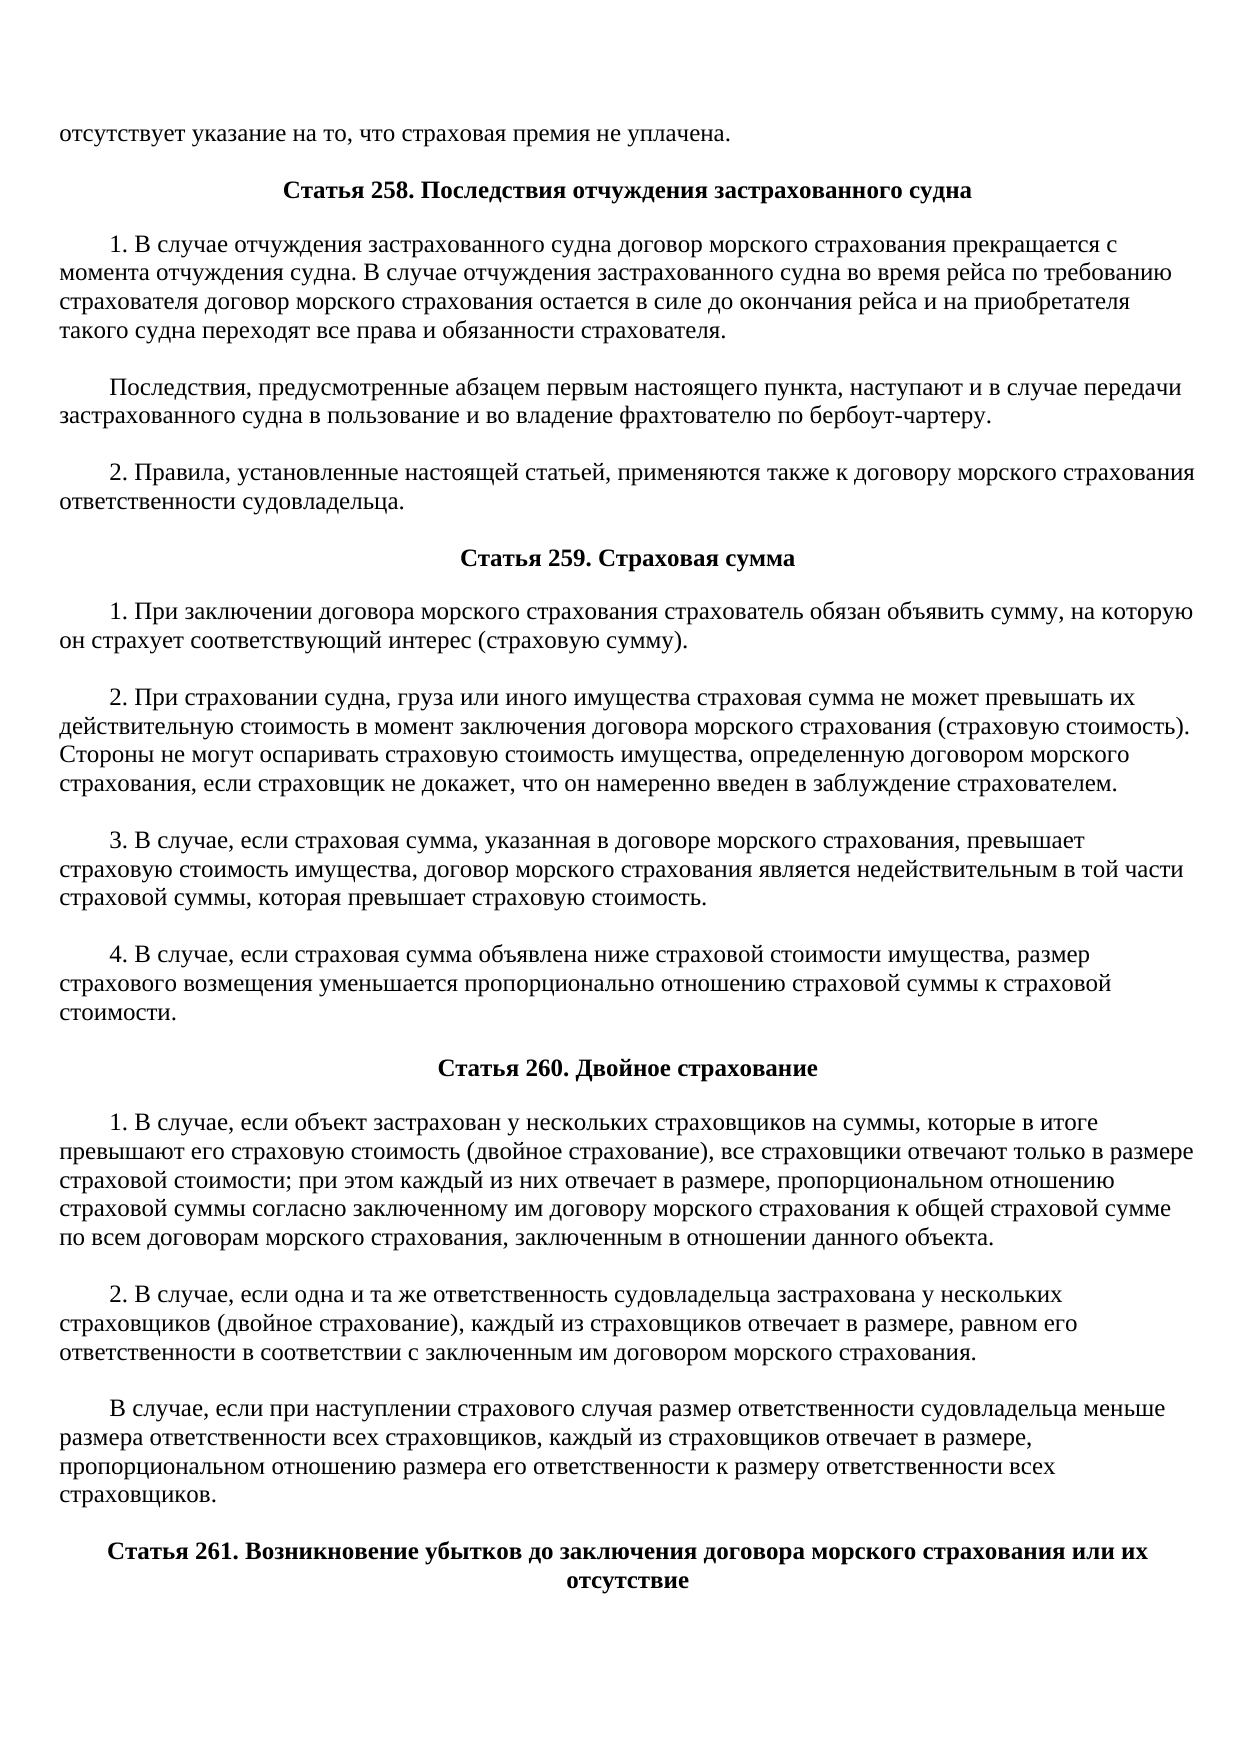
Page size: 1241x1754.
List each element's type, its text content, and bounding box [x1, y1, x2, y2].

text 1. В случае отчуждения застрахованного судна договор морского страхования прекращается с момента отчуждения судна. В случае отчуждения застрахованного судна во время рейса по требованию страхователя договор морского страхования остается в силе до окончания рейса и на приобретателя такого судна переходят все права и обязанности страхователя. [59, 229, 1196, 372]
text 1. При заключении договора морского страхования страхователь обязан объявить сумму, на которую он страхует соответствующий интерес (страховую сумму). [59, 596, 1196, 682]
text Статья 259. Страховая сумма [59, 543, 1196, 571]
text В случае, если при наступлении страхового случая размер ответственности судовладельца меньше размера ответственности всех страховщиков, каждый из страховщиков отвечает в размере, пропорциональном отношению размера его ответственности к размеру ответственности всех страховщиков. [59, 1393, 1196, 1536]
text 2. Правила, установленные настоящей статьей, применяются также к договору морского страхования ответственности судовладельца. [59, 457, 1196, 543]
text 2. В случае, если одна и та же ответственность судовладельца застрахована у нескольких страховщиков (двойное страхование), каждый из страховщиков отвечает в размере, равном его ответственности в соответствии с заключенным им договором морского страхования. [59, 1279, 1196, 1393]
text 1. В случае, если объект застрахован у нескольких страховщиков на суммы, которые в итоге превышают его страховую стоимость (двойное страхование), все страховщики отвечают только в размере страховой стоимости; при этом каждый из них отвечает в размере, пропорциональном отношению страховой суммы согласно заключенному им договору морского страхования к общей страховой сумме по всем договорам морского страхования, заключенным в отношении данного объекта. [59, 1107, 1196, 1279]
text 3. В случае, если страховая сумма, указанная в договоре морского страхования, превышает страховую стоимость имущества, договор морского страхования является недействительным в той части страховой суммы, которая превышает страховую стоимость. [59, 825, 1196, 939]
text Статья 260. Двойное страхование [59, 1053, 1196, 1082]
text 4. В случае, если страховая сумма объявлена ниже страховой стоимости имущества, размер страхового возмещения уменьшается пропорционально отношению страховой суммы к страховой стоимости. [59, 939, 1196, 1053]
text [59, 118, 1196, 175]
text Статья 261. Возникновение убытков до заключения договора морского страхования или их отсутствие [59, 1536, 1196, 1594]
text 2. При страховании судна, груза или иного имущества страховая сумма не может превышать их действительную стоимость в момент заключения договора морского страхования (страховую стоимость). Стороны не могут оспаривать страховую стоимость имущества, определенную договором морского страхования, если страховщик не докажет, что он намеренно введен в заблуждение страхователем. [59, 682, 1196, 825]
text Статья 258. Последствия отчуждения застрахованного судна [59, 175, 1196, 204]
text Последствия, предусмотренные абзацем первым настоящего пункта, наступают и в случае передачи застрахованного судна в пользование и во владение фрахтователю по бербоут-чартеру. [59, 372, 1196, 457]
